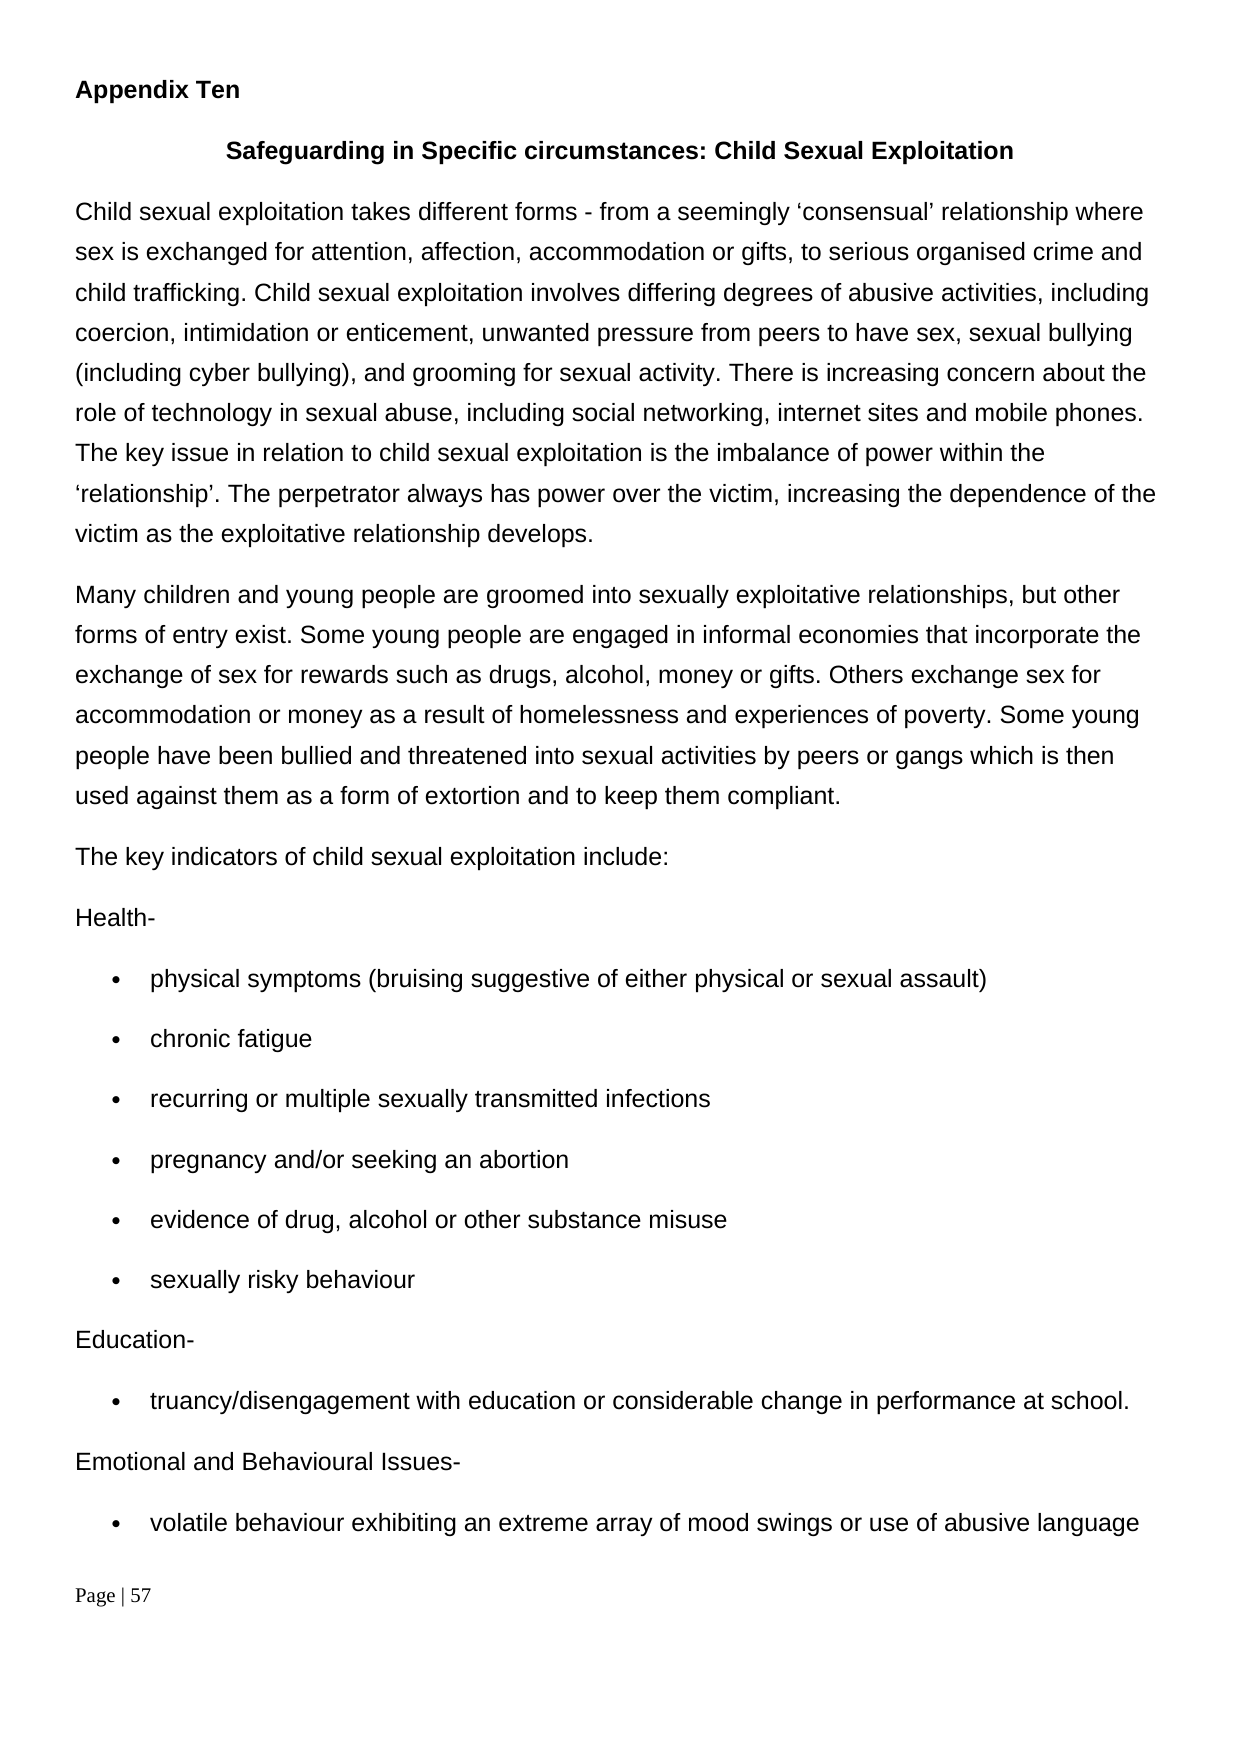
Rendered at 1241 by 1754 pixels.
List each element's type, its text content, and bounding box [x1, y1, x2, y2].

subtitle Safeguarding in Specific circumstances: Child Sexual Exploitation [75, 136, 1165, 165]
subtitle The key indicators of child sexual exploitation include: [75, 842, 1165, 871]
subtitle Health- [75, 903, 1165, 932]
list pregnancy and/or seeking an abortion [112, 1144, 1165, 1173]
list sexually risky behaviour [112, 1265, 1165, 1294]
subtitle Child sexual exploitation takes different forms - from a seemingly ‘consensual’ relationship where sex is exchanged for attention, affection, accommodation or gifts, to serious organised crime and child trafficking. Child sexual exploitation involves differing degrees of abusive activities, including coercion, intimidation or enticement, unwanted pressure from peers to have sex, sexual bullying (including cyber bullying), and grooming for sexual activity. There is increasing concern about the role of technology in sexual abuse, including social networking, internet sites and mobile phones. The key issue in relation to child sexual exploitation is the imbalance of power within the ‘relationship’. The perpetrator always has power over the victim, increasing the dependence of the victim as the exploitative relationship develops. [75, 197, 1165, 547]
list chronic fatigue [112, 1024, 1165, 1053]
list recurring or multiple sexually transmitted infections [112, 1084, 1165, 1113]
list evidence of drug, alcohol or other substance misuse [112, 1205, 1165, 1233]
list truancy/disengagement with education or considerable change in performance at school. [112, 1386, 1165, 1415]
list physical symptoms (bruising suggestive of either physical or sexual assault) [112, 964, 1165, 993]
subtitle Appendix Ten [75, 75, 1165, 104]
subtitle Emotional and Behavioural Issues- [75, 1446, 1165, 1475]
subtitle Many children and young people are groomed into sexually exploitative relationships, but other forms of entry exist. Some young people are engaged in informal economies that incorporate the exchange of sex for rewards such as drugs, alcohol, money or gifts. Others exchange sex for accommodation or money as a result of homelessness and experiences of poverty. Some young people have been bullied and threatened into sexual activities by peers or gangs which is then used against them as a form of extortion and to keep them compliant. [75, 580, 1165, 809]
subtitle Education- [75, 1325, 1165, 1354]
list volatile behaviour exhibiting an extreme array of mood swings or use of abusive language [112, 1507, 1165, 1536]
